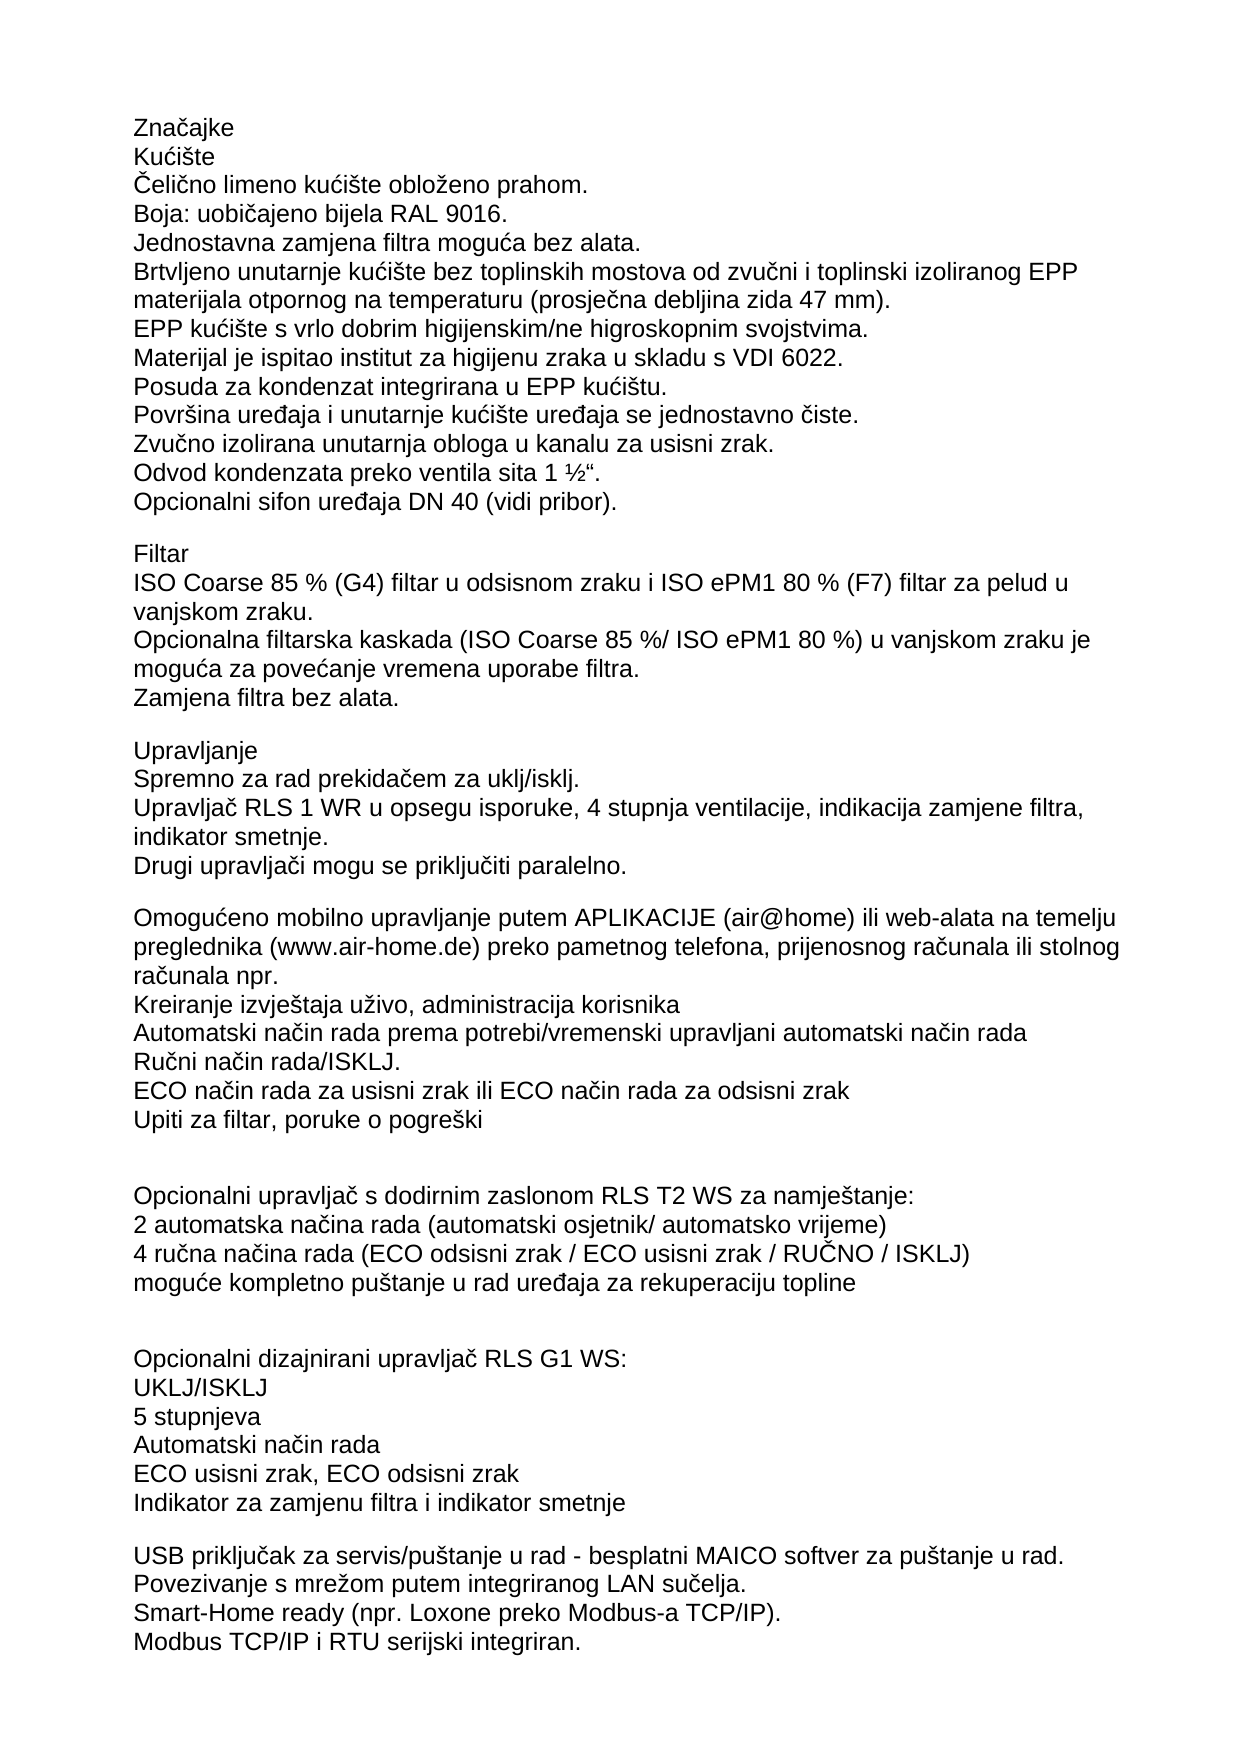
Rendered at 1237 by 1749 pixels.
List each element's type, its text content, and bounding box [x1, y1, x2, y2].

text ECO način rada za usisni zrak ili ECO način rada za odsisni zrak [133, 1076, 1148, 1104]
text 2 automatska načina rada (automatski osjetnik/ automatsko vrijeme) [133, 1210, 1148, 1239]
text Drugi upravljači mogu se priključiti paralelno. [133, 851, 1148, 879]
text Smart-Home ready (npr. Loxone preko Modbus-a TCP/IP). [133, 1598, 1148, 1627]
text USB priključak za servis/puštanje u rad - besplatni MAICO softver za puštanje u rad. [133, 1541, 1148, 1569]
text Jednostavna zamjena filtra moguća bez alata. [133, 228, 1148, 256]
text Opcionalni upravljač s dodirnim zaslonom RLS T2 WS za namještanje: [133, 1181, 1148, 1210]
text Značajke [133, 113, 1148, 141]
text Čelično limeno kućište obloženo prahom. [133, 170, 1148, 199]
text ISO Coarse 85 % (G4) filtar u odsisnom zraku i ISO ePM1 80 % (F7) filtar za pelud u vanjskom zraku. [133, 568, 1148, 625]
text Opcionalna filtarska kaskada (ISO Coarse 85 %/ ISO ePM1 80 %) u vanjskom zraku je moguća za povećanje vremena uporabe filtra. [133, 625, 1148, 683]
text Opcionalni sifon uređaja DN 40 (vidi pribor). [133, 486, 1148, 515]
text UKLJ/ISKLJ [133, 1373, 1148, 1402]
text 4 ručna načina rada (ECO odsisni zrak / ECO usisni zrak / RUČNO / ISKLJ) [133, 1239, 1148, 1267]
text Upravljanje [133, 736, 1148, 764]
text Kreiranje izvještaja uživo, administracija korisnika [133, 989, 1148, 1018]
text ECO usisni zrak, ECO odsisni zrak [133, 1459, 1148, 1488]
text Povezivanje s mrežom putem integriranog LAN sučelja. [133, 1569, 1148, 1598]
text Zvučno izolirana unutarnja obloga u kanalu za usisni zrak. [133, 429, 1148, 458]
text 5 stupnjeva [133, 1402, 1148, 1430]
text Opcionalni dizajnirani upravljač RLS G1 WS: [133, 1344, 1148, 1373]
text Spremno za rad prekidačem za uklj/isklj. [133, 764, 1148, 793]
text Boja: uobičajeno bijela RAL 9016. [133, 199, 1148, 228]
text Kućište [133, 141, 1148, 170]
text EPP kućište s vrlo dobrim higijenskim/ne higroskopnim svojstvima. [133, 314, 1148, 343]
text Automatski način rada [133, 1430, 1148, 1459]
text Materijal je ispitao institut za higijenu zraka u skladu s VDI 6022. [133, 343, 1148, 371]
text Filtar [133, 539, 1148, 568]
text Brtvljeno unutarnje kućište bez toplinskih mostova od zvučni i toplinski izoliranog EPP materijala otpornog na temperaturu (prosječna debljina zida 47 mm). [133, 256, 1148, 314]
text Zamjena filtra bez alata. [133, 683, 1148, 712]
text Indikator za zamjenu filtra i indikator smetnje [133, 1488, 1148, 1517]
text Odvod kondenzata preko ventila sita 1 ½“. [133, 458, 1148, 486]
text Upiti za filtar, poruke o pogreški [133, 1104, 1148, 1133]
text Automatski način rada prema potrebi/vremenski upravljani automatski način rada [133, 1018, 1148, 1047]
text Ručni način rada/ISKLJ. [133, 1047, 1148, 1076]
text Površina uređaja i unutarnje kućište uređaja se jednostavno čiste. [133, 400, 1148, 429]
text moguće kompletno puštanje u rad uređaja za rekuperaciju topline [133, 1267, 1148, 1296]
text Omogućeno mobilno upravljanje putem APLIKACIJE (air@home) ili web-alata na temelju preglednika (www.air-home.de) preko pametnog telefona, prijenosnog računala ili stolnog računala npr. [133, 903, 1148, 989]
text Modbus TCP/IP i RTU serijski integriran. [133, 1627, 1148, 1656]
text Posuda za kondenzat integrirana u EPP kućištu. [133, 371, 1148, 400]
text Upravljač RLS 1 WR u opsegu isporuke, 4 stupnja ventilacije, indikacija zamjene filtra, indikator smetnje. [133, 793, 1148, 851]
